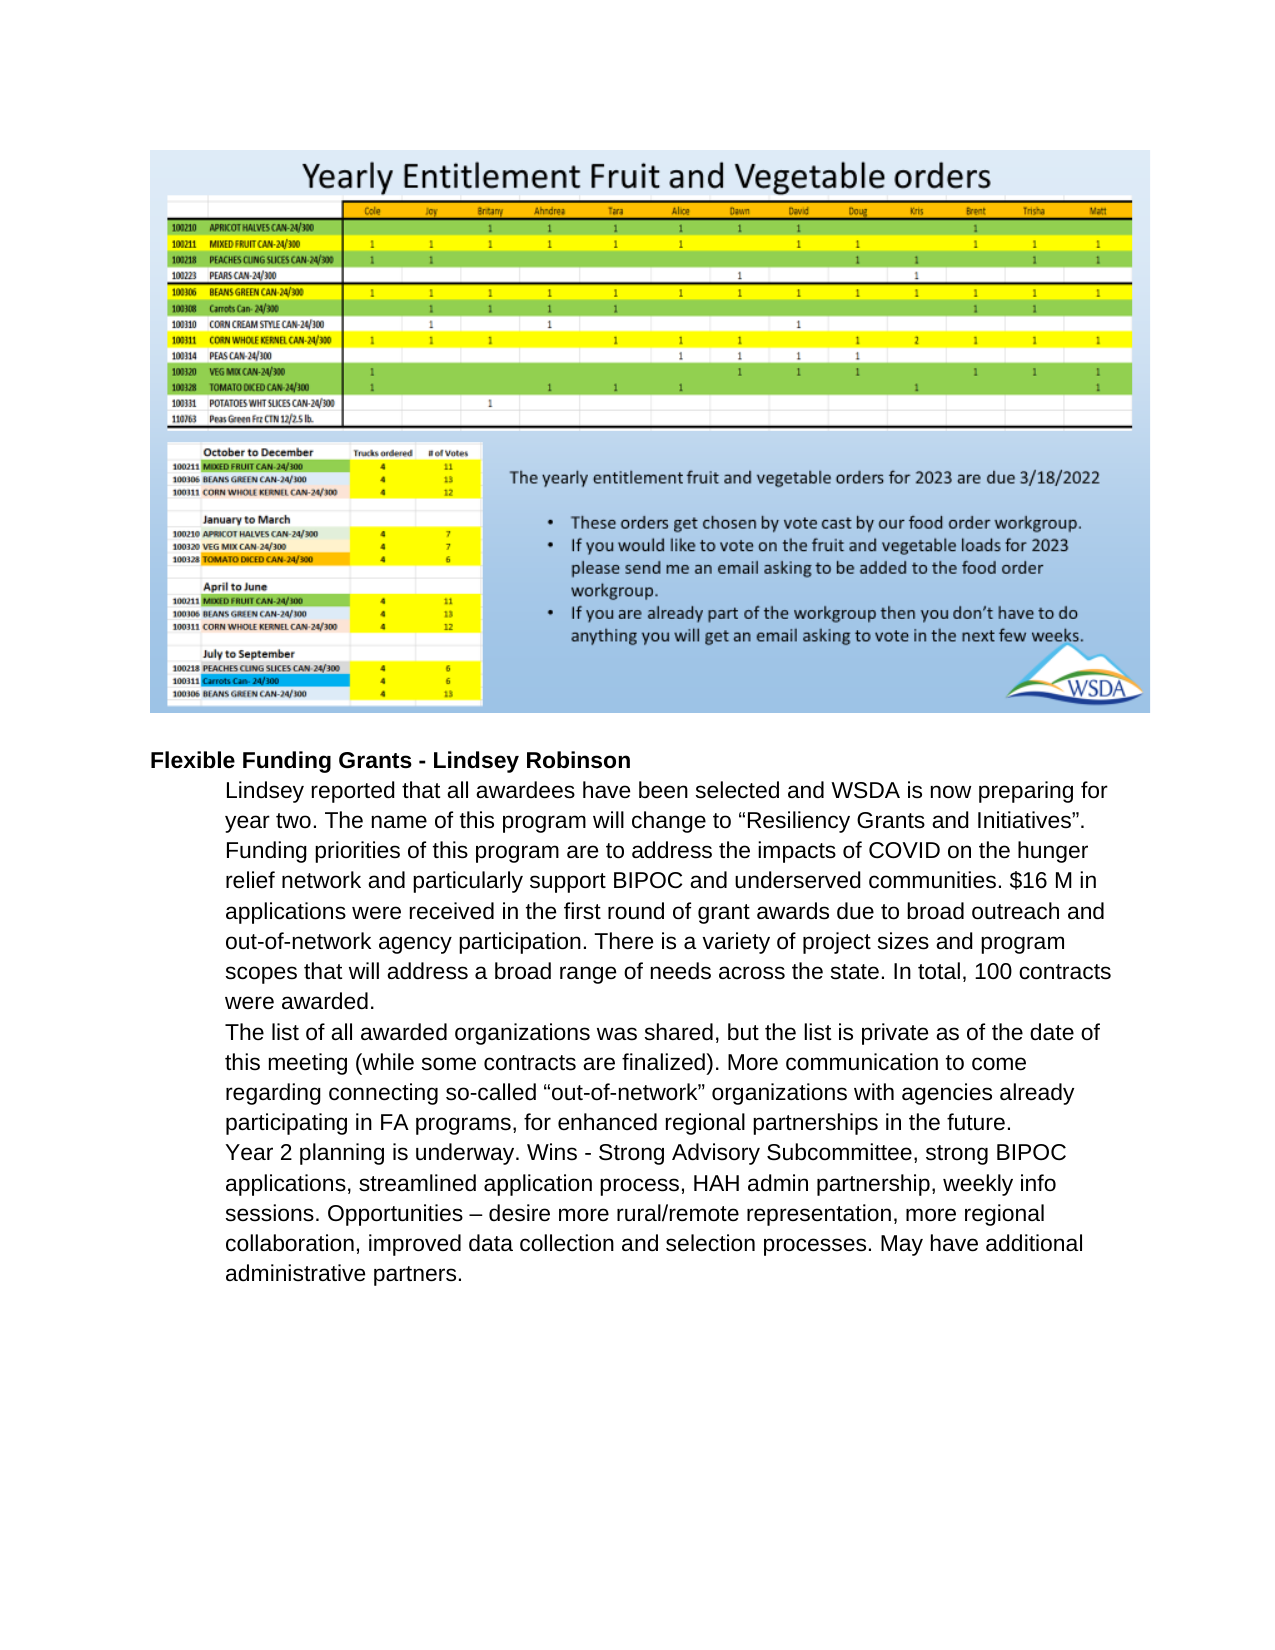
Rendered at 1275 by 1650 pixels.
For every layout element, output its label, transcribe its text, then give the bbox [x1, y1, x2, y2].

text Year 2 planning is underway. Wins - Strong Advisory Subcommittee, strong BIPOC applications, streamlined application process, HAH admin partnership, weekly info sessions. Opportunities – desire more rural/remote representation, more regional collaboration, improved data collection and selection processes. May have additional administrative partners. [225, 1139, 1125, 1286]
text Lindsey reported that all awardees have been selected and WSDA is now preparing for year two. The name of this program will change to “Resiliency Grants and Initiatives”. Funding priorities of this program are to address the impacts of COVID on the hunger relief network and particularly support BIPOC and underserved communities. $16 M in applications were received in the first round of grant awards due to broad outreach and out-of-network agency participation. There is a variety of project sizes and program scopes that will address a broad range of needs across the state. In total, 100 contracts were awarded. [225, 777, 1125, 1014]
text The list of all awarded organizations was shared, but the list is private as of the date of this meeting (while some contracts are finalized). More communication to come regarding connecting so-called “out-of-network” organizations with agencies already participating in FA programs, for enhanced regional partnerships in the future. [225, 1018, 1125, 1135]
text Flexible Funding Grants - Lindsey Robinson [150, 747, 1125, 773]
picture [150, 150, 1150, 713]
